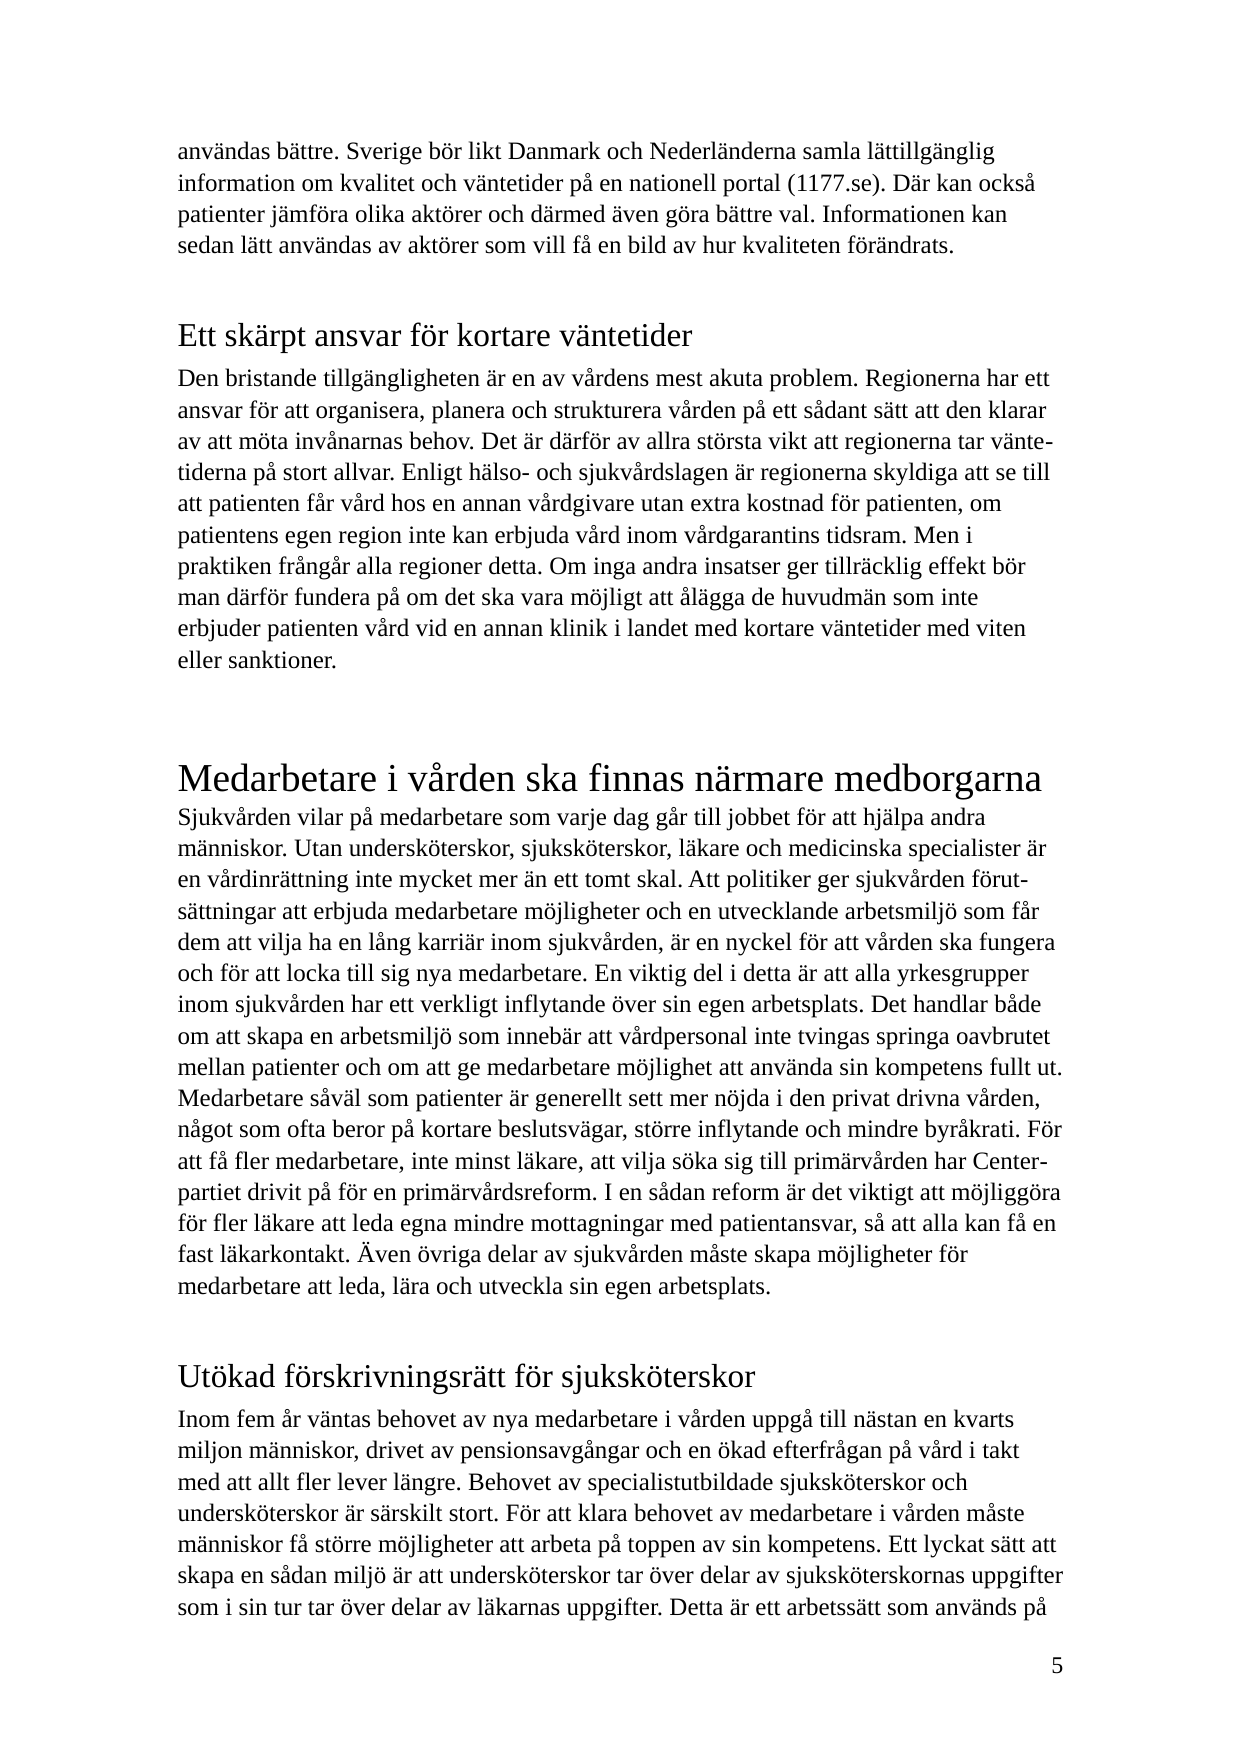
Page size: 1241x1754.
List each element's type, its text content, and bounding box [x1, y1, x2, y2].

text Sjukvården vilar på medarbetare som varje dag går till jobbet för att hjälpa andra människor. Utan undersköterskor, sjuksköterskor, läkare och medicinska specialister är en vårdinrättning inte mycket mer än ett tomt skal. Att politiker ger sjukvården förutsättningar att erbjuda medarbetare möjligheter och en utvecklande arbetsmiljö som får dem att vilja ha en lång karriär inom sjukvården, är en nyckel för att vården ska fungera och för att locka till sig nya medarbetare. En viktig del i detta är att alla yrkesgrupper inom sjukvården har ett verkligt inflytande över sin egen arbetsplats. Det handlar både om att skapa en arbetsmiljö som innebär att vårdpersonal inte tvingas springa oavbrutet mellan patienter och om att ge medarbetare möjlighet att använda sin kompetens fullt ut. Medarbetare såväl som patienter är generellt sett mer nöjda i den privat drivna vården, något som ofta beror på kortare beslutsvägar, större inflytande och mindre byråkrati. För att få fler medarbetare, inte minst läkare, att vilja söka sig till primärvården har Centerpartiet drivit på för en primärvårdsreform. I en sådan reform är det viktigt att möjliggöra för fler läkare att leda egna mindre mottagningar med patientansvar, så att alla kan få en fast läkarkontakt. Även övriga delar av sjukvården måste skapa möjligheter för medarbetare att leda, lära och utveckla sin egen arbetsplats. [177, 799, 1063, 1299]
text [177, 1402, 1063, 1620]
subtitle Utökad förskrivningsrätt för sjuksköterskor [177, 1362, 1063, 1393]
subtitle Ett skärpt ansvar för kortare väntetider [177, 321, 1063, 353]
text Den bristande tillgängligheten är en av vårdens mest akuta problem. Regionerna har ett ansvar för att organisera, planera och strukturera vården på ett sådant sätt att den klarar av att möta invånarnas behov. Det är därför av allra största vikt att regionerna tar väntetiderna på stort allvar. Enligt hälso- och sjukvårdslagen är regionerna skyldiga att se till att patienten får vård hos en annan vårdgivare utan extra kostnad för patienten, om patientens egen region inte kan erbjuda vård inom vårdgarantins tidsram. Men i praktiken frångår alla regioner detta. Om inga andra insatser ger tillräcklig effekt bör man därför fundera på om det ska vara möjligt att ålägga de huvudmän som inte erbjuder patienten vård vid en annan klinik i landet med kortare väntetider med viten eller sanktioner. [177, 361, 1063, 673]
subtitle Medarbetare i vården ska finnas närmare medborgarna [177, 759, 1063, 799]
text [177, 134, 1063, 259]
